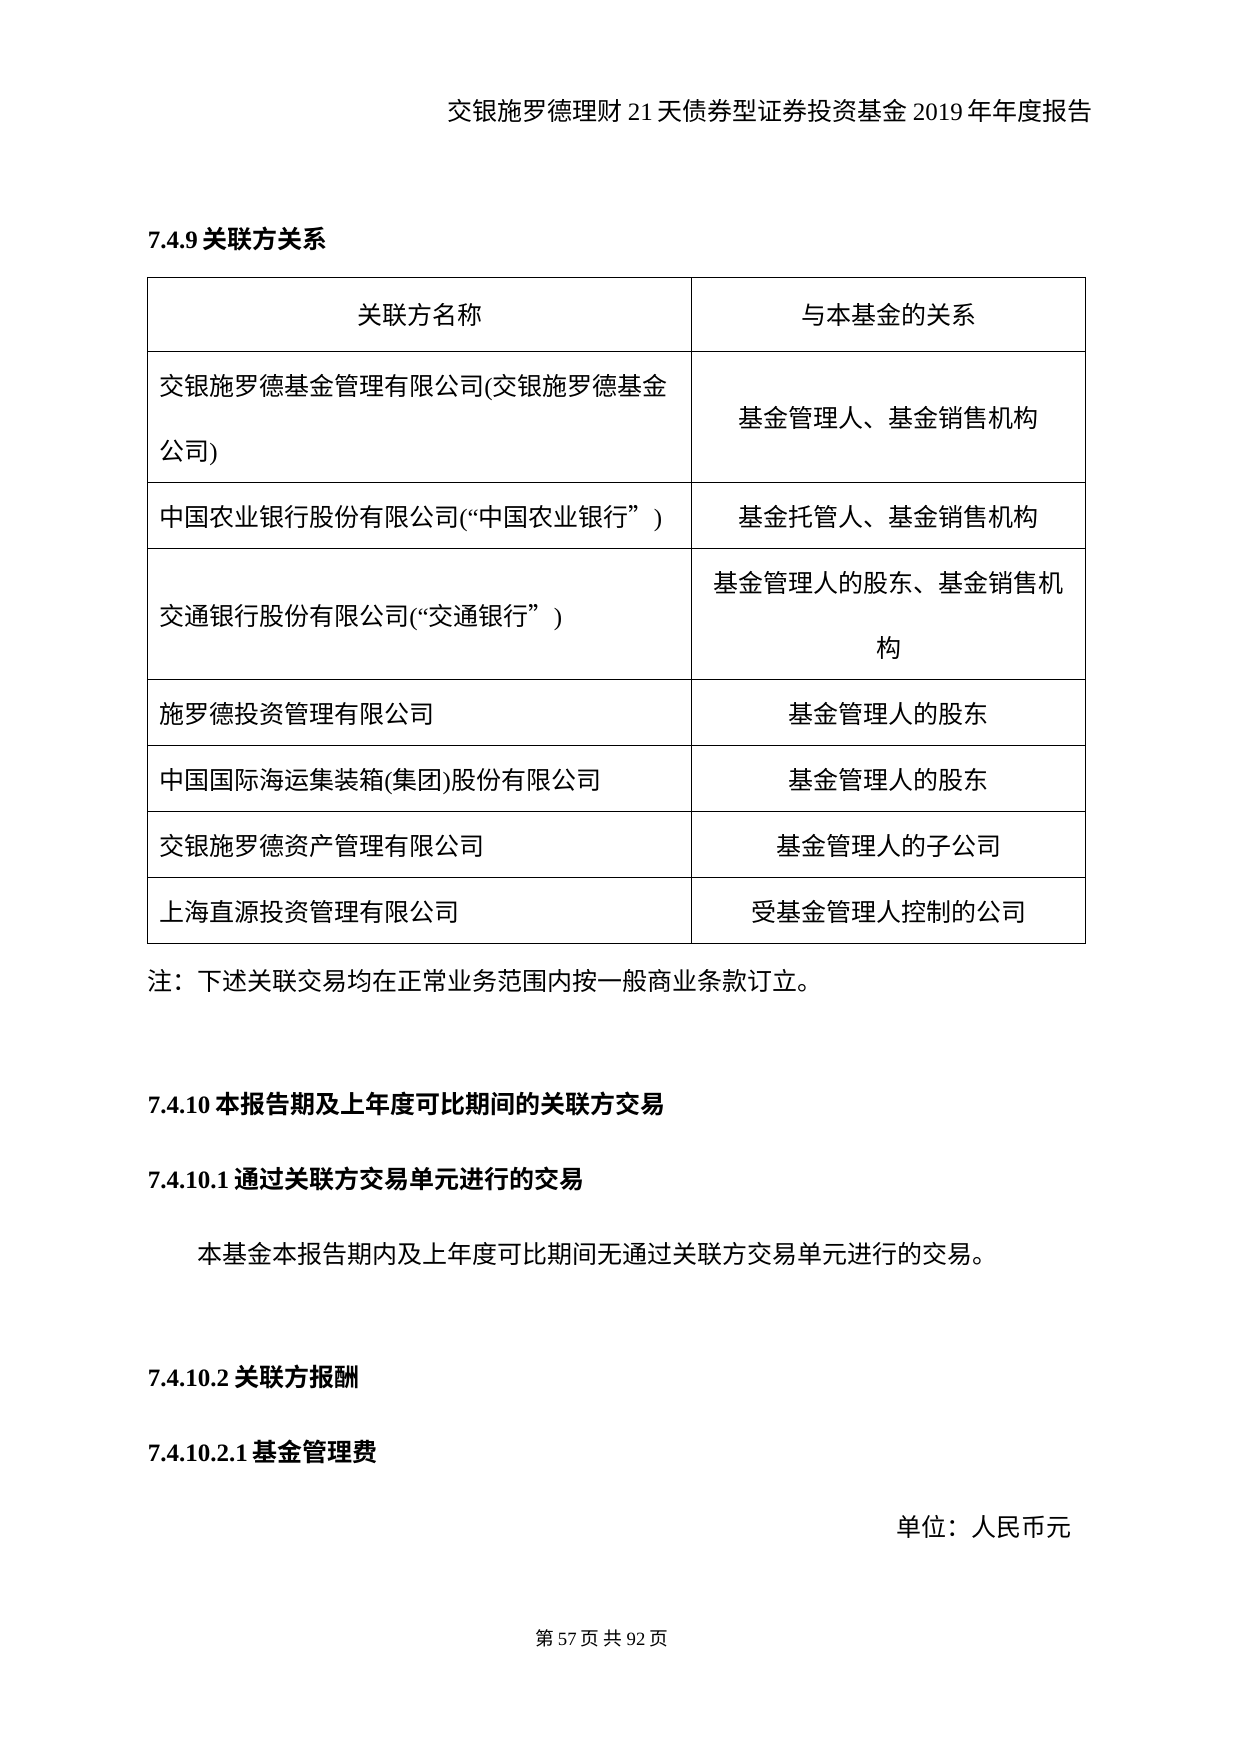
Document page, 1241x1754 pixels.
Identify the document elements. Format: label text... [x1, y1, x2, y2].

text 7.4.10.1通过关联方交易单元进行的交易 [148, 1145, 1092, 1210]
table_cell 交通银行股份有限公司(“交通银行”) [148, 549, 691, 679]
table_cell 基金管理人的股东、基金销售机构 [692, 549, 1085, 679]
text 7.4.10本报告期及上年度可比期间的关联方交易 [148, 1070, 1092, 1135]
table_header 关联方名称 [148, 278, 691, 351]
table_cell 上海直源投资管理有限公司 [148, 878, 691, 943]
table_cell 施罗德投资管理有限公司 [148, 680, 691, 745]
table_cell 基金管理人的股东 [692, 746, 1085, 811]
table_header 与本基金的关系 [692, 278, 1085, 351]
text 7.4.10.2.1基金管理费 [148, 1418, 1092, 1483]
text 本基金本报告期内及上年度可比期间无通过关联方交易单元进行的交易。 [148, 1220, 1092, 1285]
table_cell 基金托管人、基金销售机构 [692, 483, 1085, 548]
text 7.4.10.2关联方报酬 [148, 1343, 1092, 1408]
table_cell 中国国际海运集装箱(集团)股份有限公司 [148, 746, 691, 811]
table_cell 基金管理人的股东 [692, 680, 1085, 745]
text 单位：人民币元 [149, 1493, 1071, 1558]
table_cell 交银施罗德基金管理有限公司(交银施罗德基金公司) [148, 352, 691, 482]
text 7.4.9关联方关系 [148, 205, 1092, 270]
table_cell 基金管理人、基金销售机构 [692, 352, 1085, 482]
table_cell 交银施罗德资产管理有限公司 [148, 812, 691, 877]
table_cell 中国农业银行股份有限公司(“中国农业银行”) [148, 483, 691, 548]
table_cell 受基金管理人控制的公司 [692, 878, 1085, 943]
text 注：下述关联交易均在正常业务范围内按一般商业条款订立。 [148, 947, 1092, 1012]
table_cell 基金管理人的子公司 [692, 812, 1085, 877]
